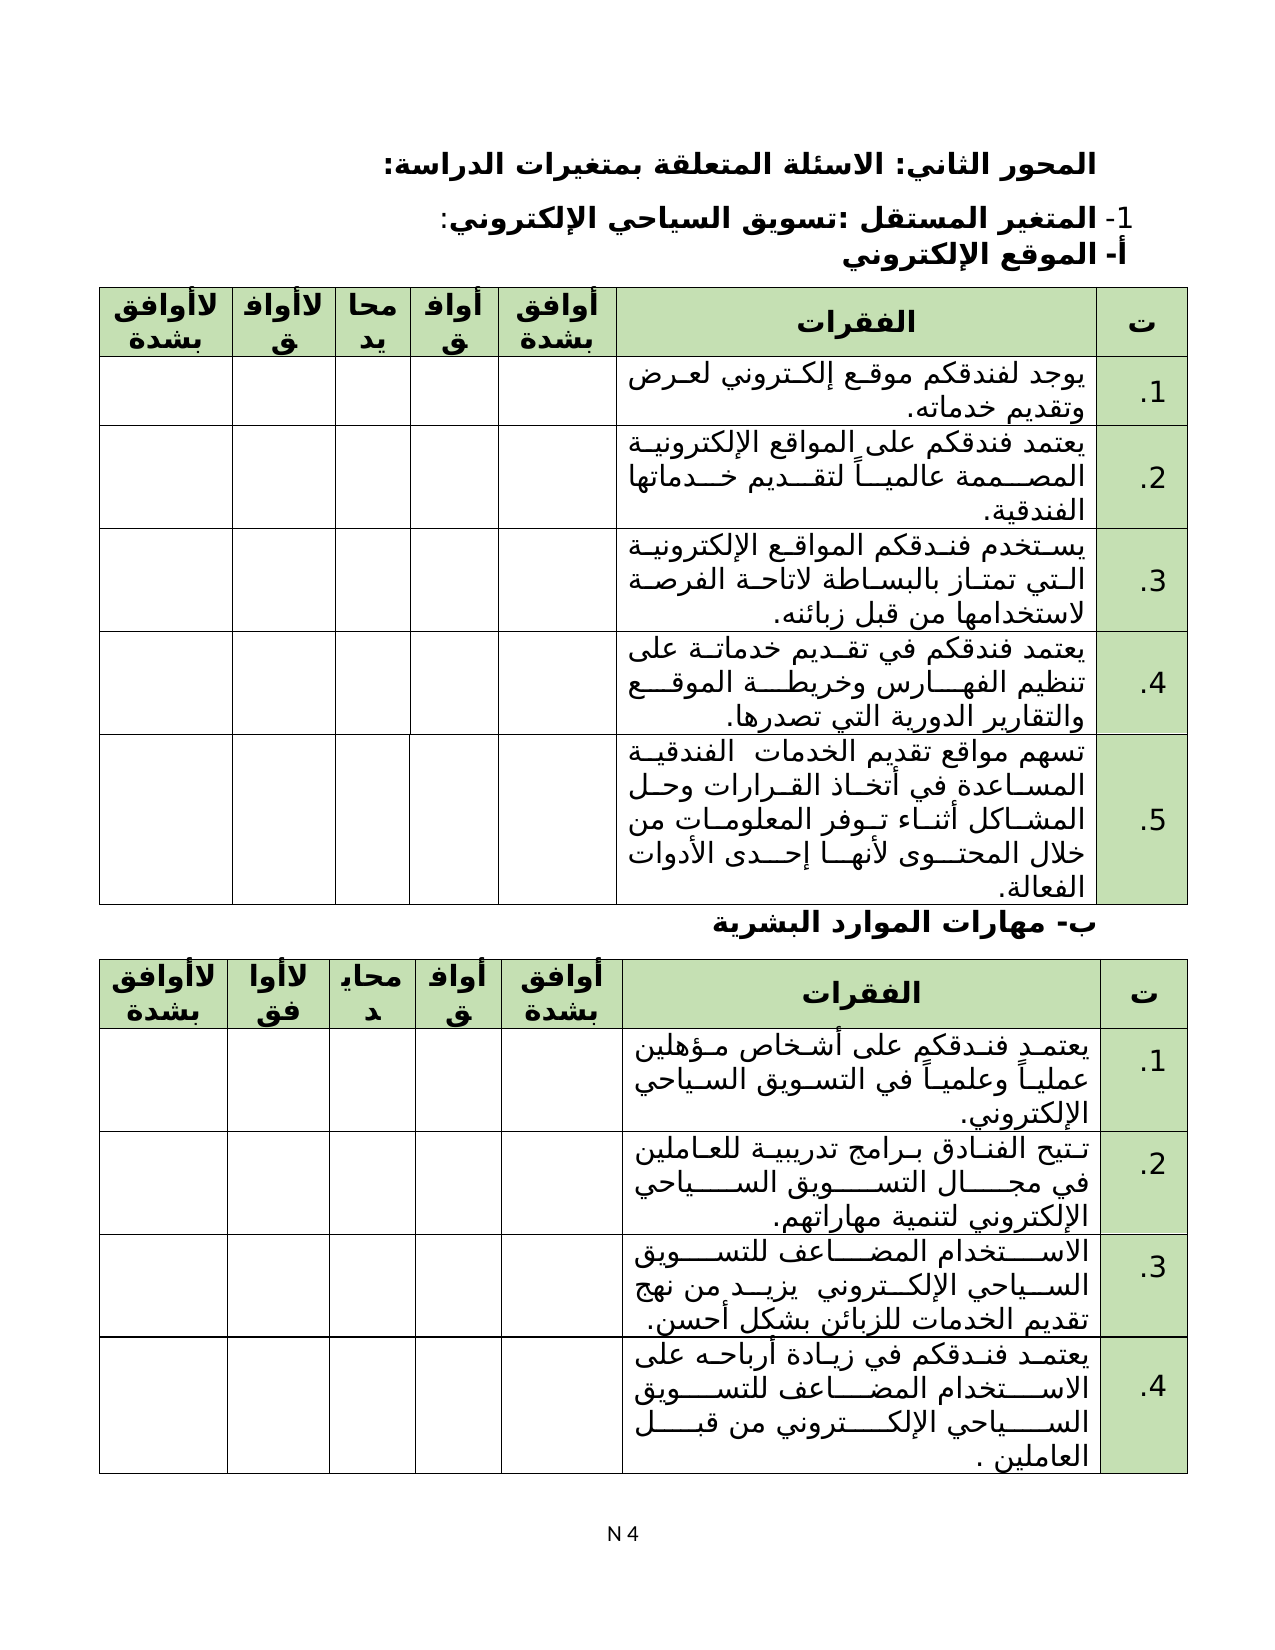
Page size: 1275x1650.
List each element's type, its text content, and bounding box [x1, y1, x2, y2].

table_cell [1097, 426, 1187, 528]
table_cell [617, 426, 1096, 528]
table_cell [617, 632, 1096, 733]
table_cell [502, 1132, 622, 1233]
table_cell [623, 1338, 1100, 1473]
text المحور الثاني: الاسئلة المتعلقة بمتغيرات الدراسة: [148, 148, 1098, 182]
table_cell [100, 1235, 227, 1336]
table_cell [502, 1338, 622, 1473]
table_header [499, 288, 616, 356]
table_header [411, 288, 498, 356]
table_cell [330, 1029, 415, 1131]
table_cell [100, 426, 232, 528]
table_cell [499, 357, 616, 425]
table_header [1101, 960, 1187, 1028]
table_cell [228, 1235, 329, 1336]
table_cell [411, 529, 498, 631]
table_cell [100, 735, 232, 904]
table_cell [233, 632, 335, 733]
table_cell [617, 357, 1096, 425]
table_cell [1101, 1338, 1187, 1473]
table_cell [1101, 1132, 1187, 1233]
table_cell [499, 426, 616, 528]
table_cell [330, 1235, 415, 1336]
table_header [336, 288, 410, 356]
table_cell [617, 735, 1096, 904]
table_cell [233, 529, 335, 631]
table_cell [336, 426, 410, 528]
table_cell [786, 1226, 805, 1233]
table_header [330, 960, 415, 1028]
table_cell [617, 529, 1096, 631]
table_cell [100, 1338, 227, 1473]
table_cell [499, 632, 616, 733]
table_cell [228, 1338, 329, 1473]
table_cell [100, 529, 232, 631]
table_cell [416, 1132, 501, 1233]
list المتغير المستقل :تسويق السياحي الإلكتروني: [148, 201, 1105, 235]
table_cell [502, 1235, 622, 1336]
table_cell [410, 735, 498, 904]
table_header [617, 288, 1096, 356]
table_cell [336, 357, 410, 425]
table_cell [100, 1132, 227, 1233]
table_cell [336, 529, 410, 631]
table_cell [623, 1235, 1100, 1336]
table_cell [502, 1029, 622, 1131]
list الموقع الإلكتروني [148, 238, 1105, 272]
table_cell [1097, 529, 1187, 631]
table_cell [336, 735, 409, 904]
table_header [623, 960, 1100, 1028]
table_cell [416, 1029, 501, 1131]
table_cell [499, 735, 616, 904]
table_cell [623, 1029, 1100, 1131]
text ب- مهارات الموارد البشرية [148, 905, 1098, 939]
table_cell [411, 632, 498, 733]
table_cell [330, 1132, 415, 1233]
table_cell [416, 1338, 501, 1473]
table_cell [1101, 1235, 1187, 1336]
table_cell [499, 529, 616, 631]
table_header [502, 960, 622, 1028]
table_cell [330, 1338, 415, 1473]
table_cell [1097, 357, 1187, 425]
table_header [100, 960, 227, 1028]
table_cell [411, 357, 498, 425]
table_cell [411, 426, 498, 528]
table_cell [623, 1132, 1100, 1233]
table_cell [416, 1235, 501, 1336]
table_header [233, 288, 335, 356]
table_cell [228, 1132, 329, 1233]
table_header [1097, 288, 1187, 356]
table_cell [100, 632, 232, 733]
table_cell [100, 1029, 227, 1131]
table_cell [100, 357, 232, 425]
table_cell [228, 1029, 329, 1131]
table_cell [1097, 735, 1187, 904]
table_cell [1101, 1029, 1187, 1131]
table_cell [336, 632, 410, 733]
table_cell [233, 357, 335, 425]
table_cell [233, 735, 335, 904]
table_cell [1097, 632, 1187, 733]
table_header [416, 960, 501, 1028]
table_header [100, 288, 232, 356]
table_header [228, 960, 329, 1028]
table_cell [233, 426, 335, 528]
